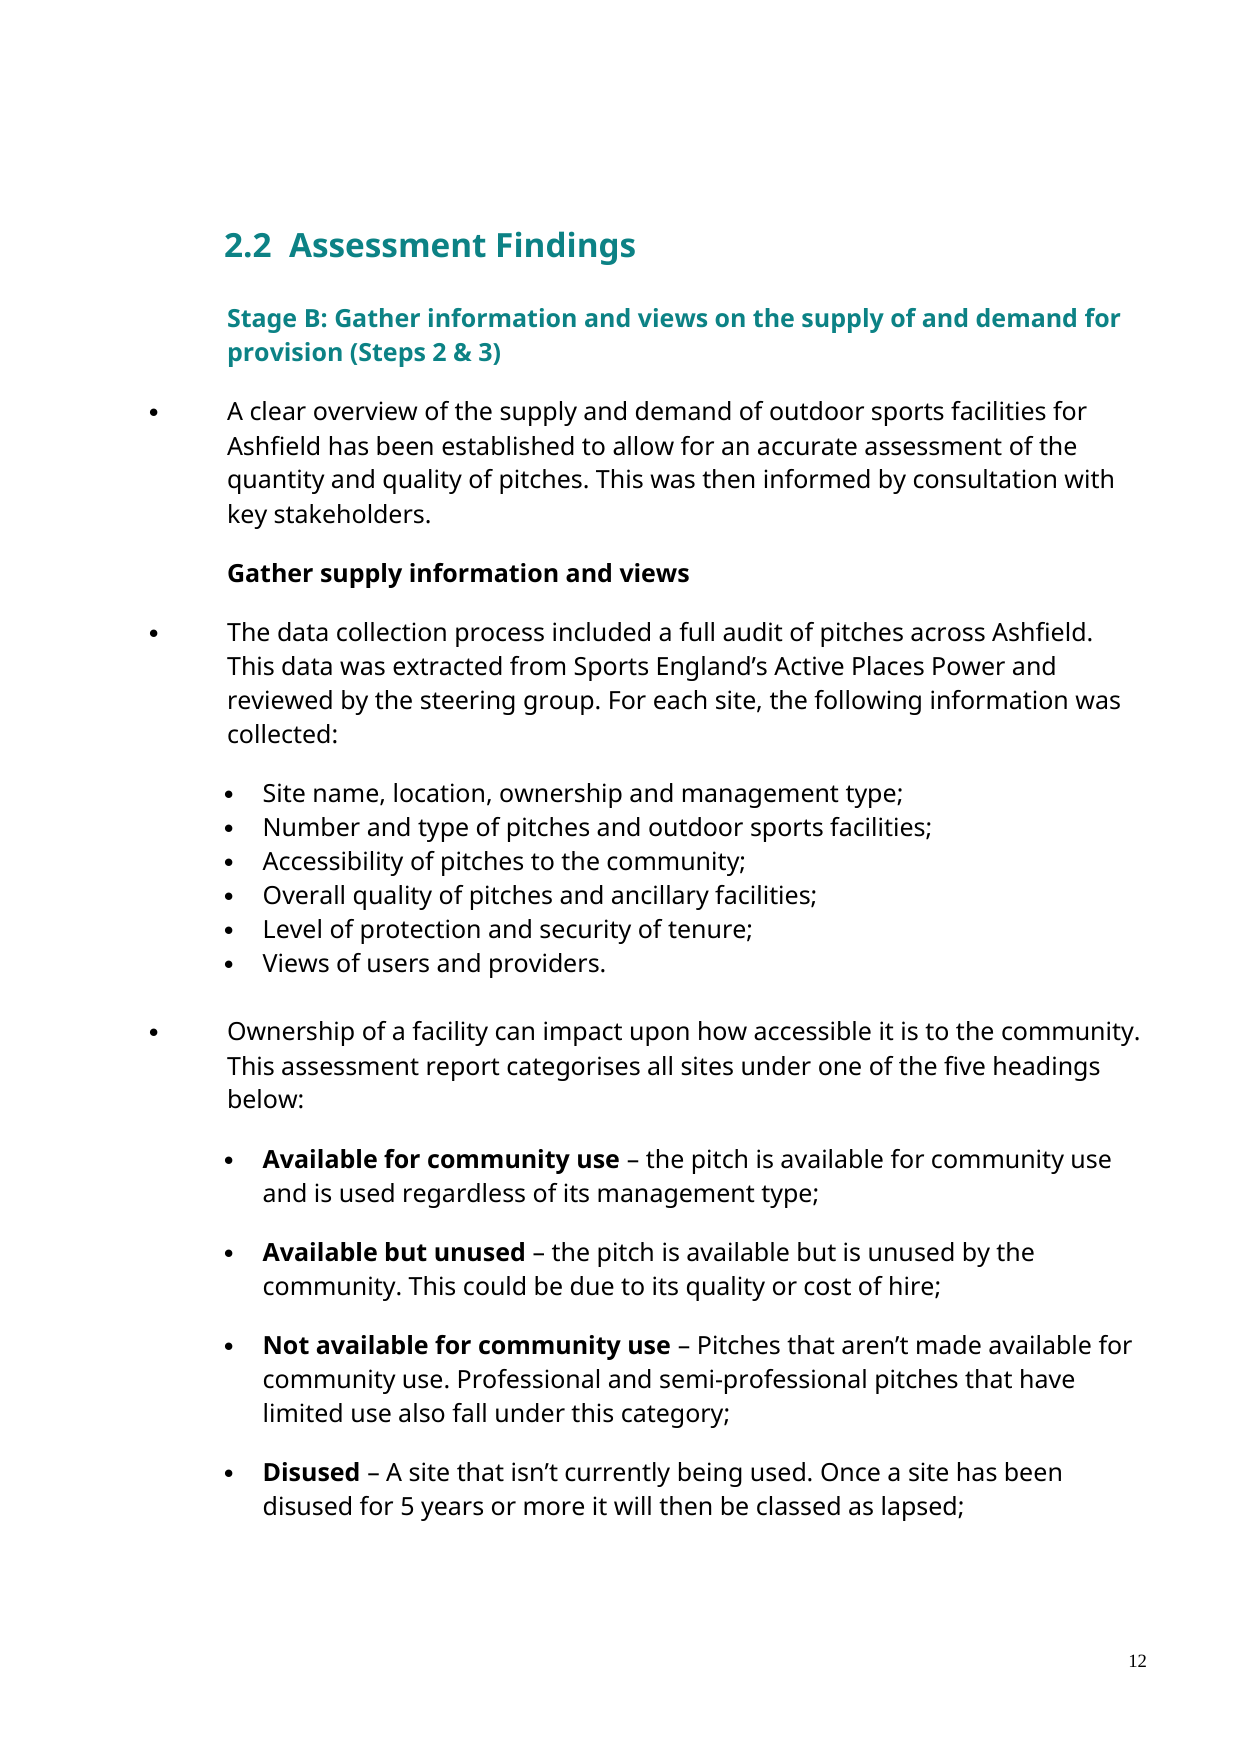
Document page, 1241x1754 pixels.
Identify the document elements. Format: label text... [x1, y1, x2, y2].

subtitle Stage B: Gather information and views on the supply of and demand for provision (Steps 2 & 3) [227, 301, 1146, 369]
list Available but unused – the pitch is available but is unused by the community. This could be due to its quality or cost of hire; [225, 1234, 1146, 1302]
list Ownership of a facility can impact upon how accessible it is to the community. This assessment report categorises all sites under one of the five headings below: [150, 1014, 1146, 1116]
text 2.2 Assessment Findings [224, 221, 1146, 267]
list Views of users and providers. [225, 946, 1146, 980]
list Site name, location, ownership and management type; [225, 776, 1146, 810]
list Available for community use – the pitch is available for community use and is used regardless of its management type; [225, 1141, 1146, 1209]
list Number and type of pitches and outdoor sports facilities; [225, 810, 1146, 844]
list Disused – A site that isn’t currently being used. Once a site has been disused for 5 years or more it will then be classed as lapsed; [225, 1455, 1146, 1523]
list Accessibility of pitches to the community; [225, 844, 1146, 878]
list Overall quality of pitches and ancillary facilities; [225, 878, 1146, 912]
list A clear overview of the supply and demand of outdoor sports facilities for Ashfield has been established to allow for an accurate assessment of the quantity and quality of pitches. This was then informed by consultation with key stakeholders. [150, 394, 1146, 530]
list Not available for community use – Pitches that aren’t made available for community use. Professional and semi-professional pitches that have limited use also fall under this category; [225, 1327, 1146, 1430]
list The data collection process included a full audit of pitches across Ashfield. This data was extracted from Sports England’s Active Places Power and reviewed by the steering group. For each site, the following information was collected: [150, 614, 1146, 751]
subtitle Gather supply information and views [227, 555, 1146, 589]
list Level of protection and security of tenure; [225, 912, 1146, 946]
